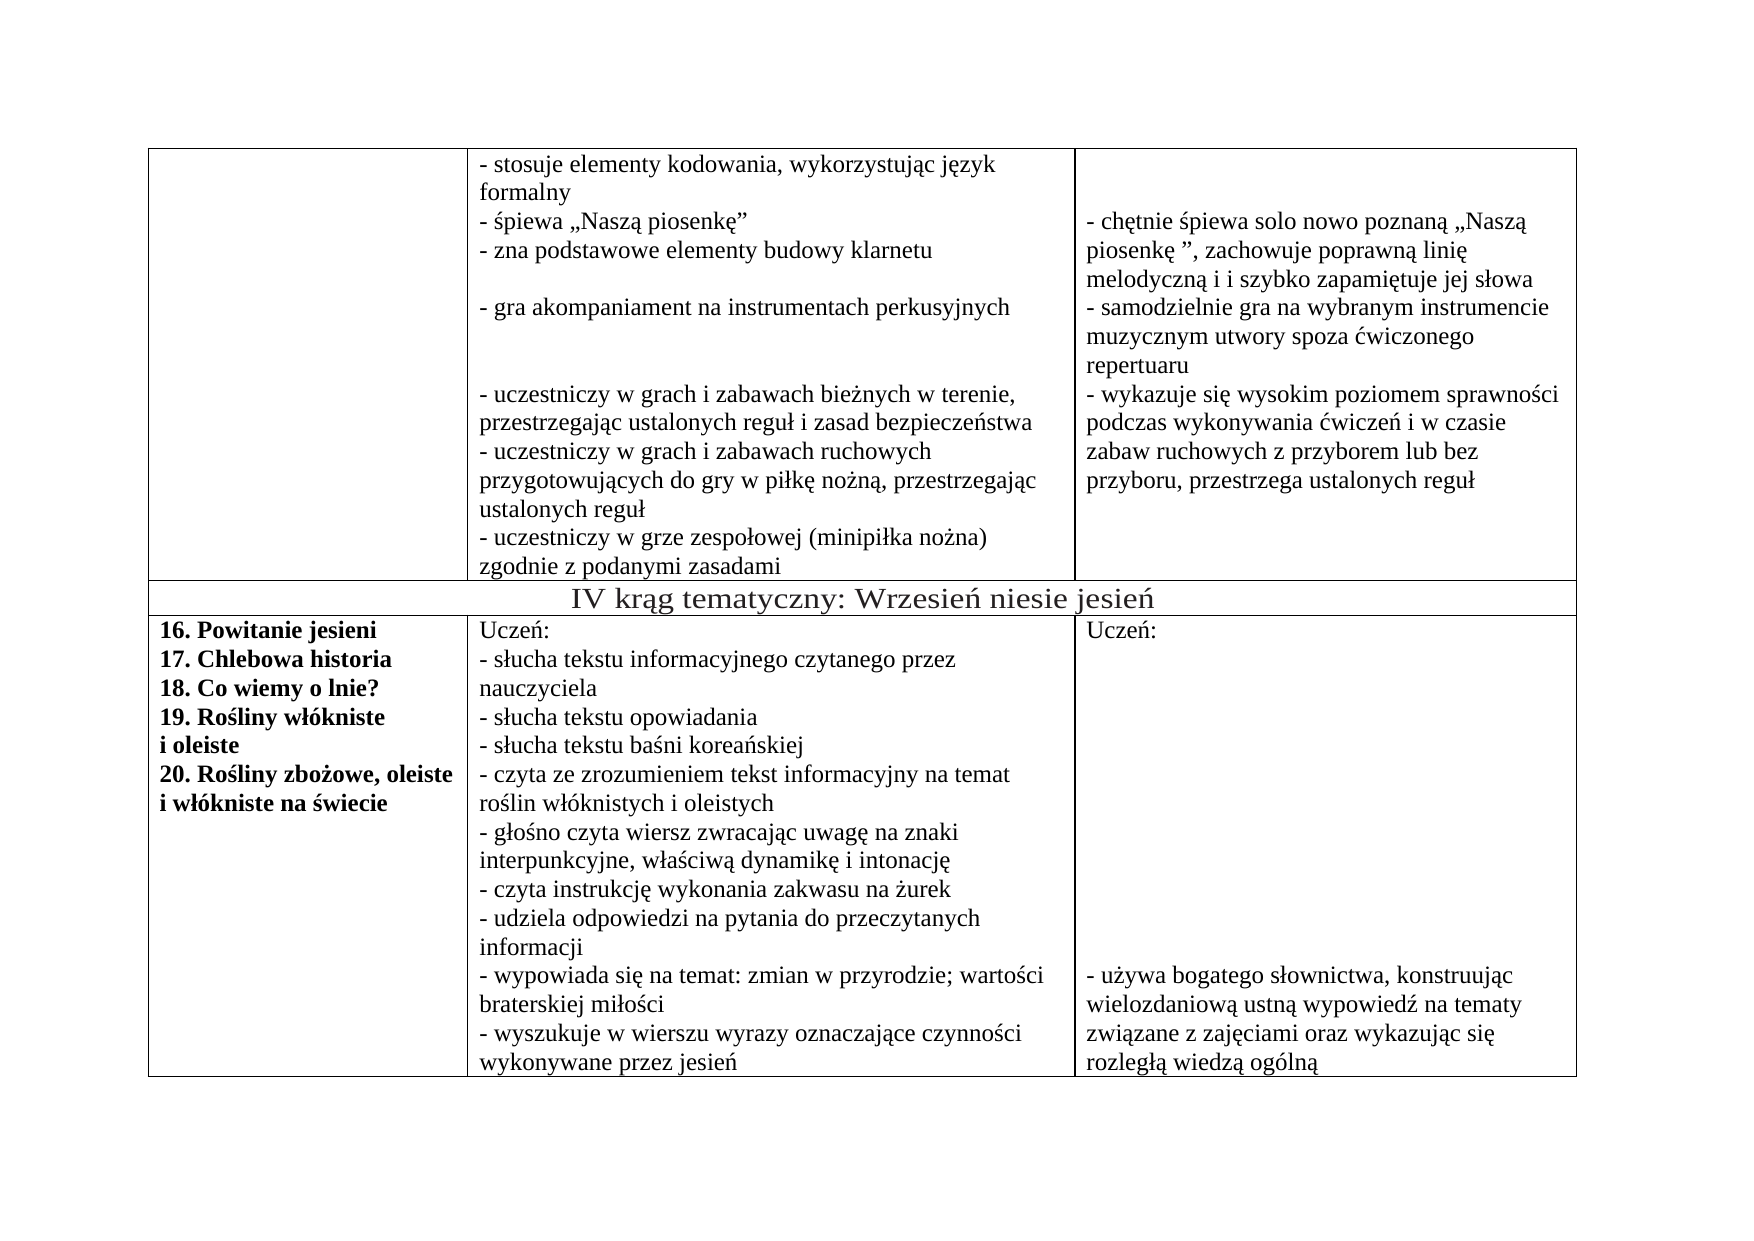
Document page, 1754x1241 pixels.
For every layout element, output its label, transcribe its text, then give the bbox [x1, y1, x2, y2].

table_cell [1076, 149, 1576, 580]
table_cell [149, 149, 467, 580]
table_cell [468, 149, 1074, 580]
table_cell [1076, 616, 1576, 1076]
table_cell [468, 616, 1074, 1076]
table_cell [149, 616, 467, 1076]
table_cell IV krąg tematyczny: Wrzesień niesie jesień [149, 581, 1576, 614]
